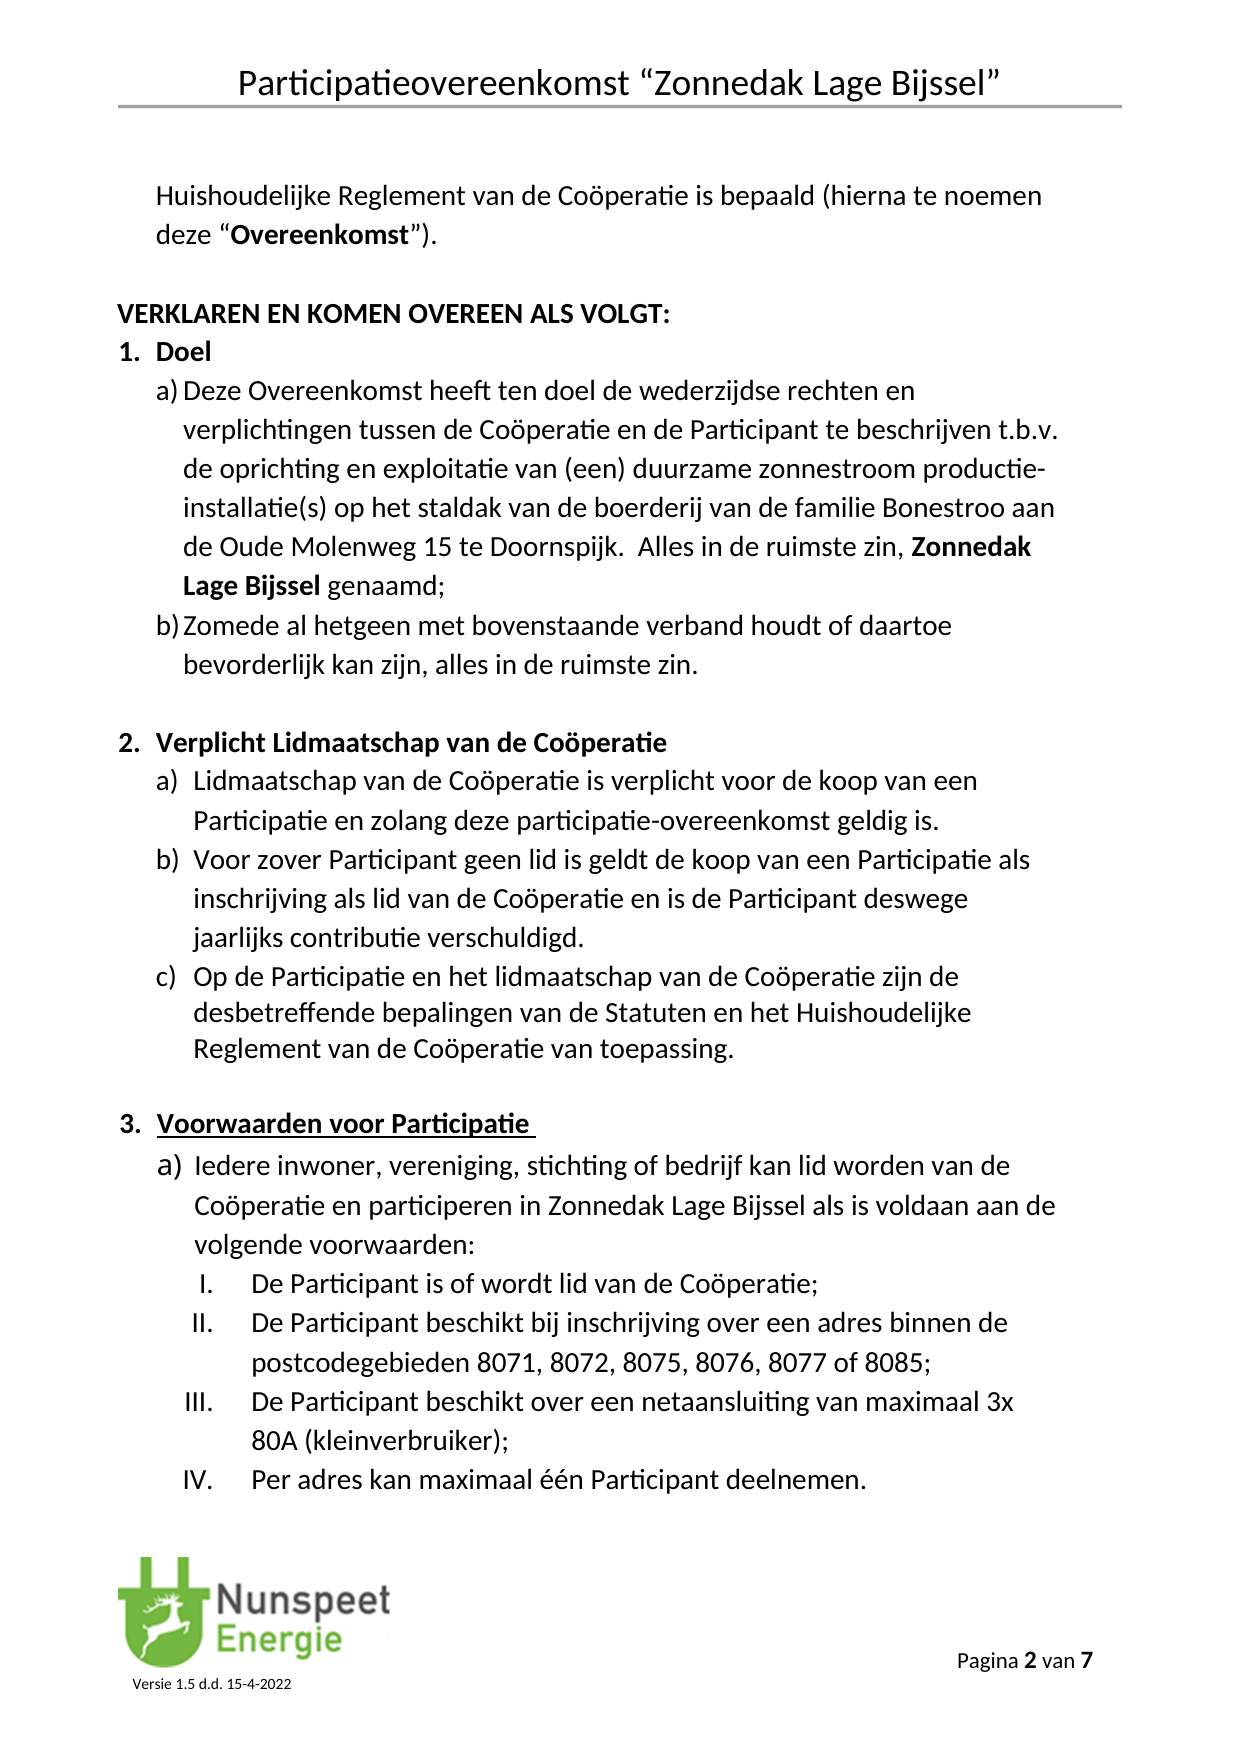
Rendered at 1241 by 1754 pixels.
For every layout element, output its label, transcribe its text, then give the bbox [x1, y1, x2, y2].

list De Participant beschikt bij inschrijving over een adres binnen de postcodegebieden 8071, 8072, 8075, 8076, 8077 of 8085; [213, 1304, 1063, 1379]
list Iedere inwoner, vereniging, stichting of bedrijf kan lid worden van de Coöperatie en participeren in Zonnedak Lage Bijssel als is voldaan aan de volgende voorwaarden: [157, 1144, 1063, 1262]
list De Participant is of wordt lid van de Coöperatie; [213, 1265, 1063, 1301]
list Deze Overeenkomst heeft ten doel de wederzijdse rechten en verplichtingen tussen de Coöperatie en de Participant te beschrijven t.b.v. de oprichting en exploitatie van (een) duurzame zonnestroom productie-installatie(s) op het staldak van de boerderij van de familie Bonestroo aan de Oude Molenweg 15 te Doornspijk. Alles in de ruimste zin, Zonnedak Lage Bijssel genaamd; [156, 372, 1063, 603]
list De Participant beschikt over een netaansluiting van maximaal 3x 80A (kleinverbruiker); [213, 1383, 1063, 1458]
subtitle Verplicht Lidmaatschap van de Coöperatie [118, 724, 1063, 760]
list Per adres kan maximaal één Participant deelnemen. [213, 1461, 1063, 1497]
list Voor zover Participant geen lid is geldt de koop van een Participatie als inschrijving als lid van de Coöperatie en is de Participant deswege jaarlijks contributie verschuldigd. [156, 841, 1063, 955]
picture [118, 1557, 390, 1669]
list Op de Participatie en het lidmaatschap van de Coöperatie zijn de desbetreffende bepalingen van de Statuten en het Huishoudelijke Reglement van de Coöperatie van toepassing. [156, 958, 1063, 1066]
list Zomede al hetgeen met bovenstaande verband houdt of daartoe bevorderlijk kan zijn, alles in de ruimste zin. [156, 607, 1063, 681]
list Lidmaatschap van de Coöperatie is verplicht voor de koop van een Participatie en zolang deze participatie-overeenkomst geldig is. [156, 762, 1063, 837]
text VERKLAREN EN KOMEN OVEREEN ALS VOLGT: [117, 295, 1063, 330]
subtitle Voorwaarden voor Participatie [119, 1105, 1063, 1141]
subtitle Doel [118, 333, 1063, 369]
